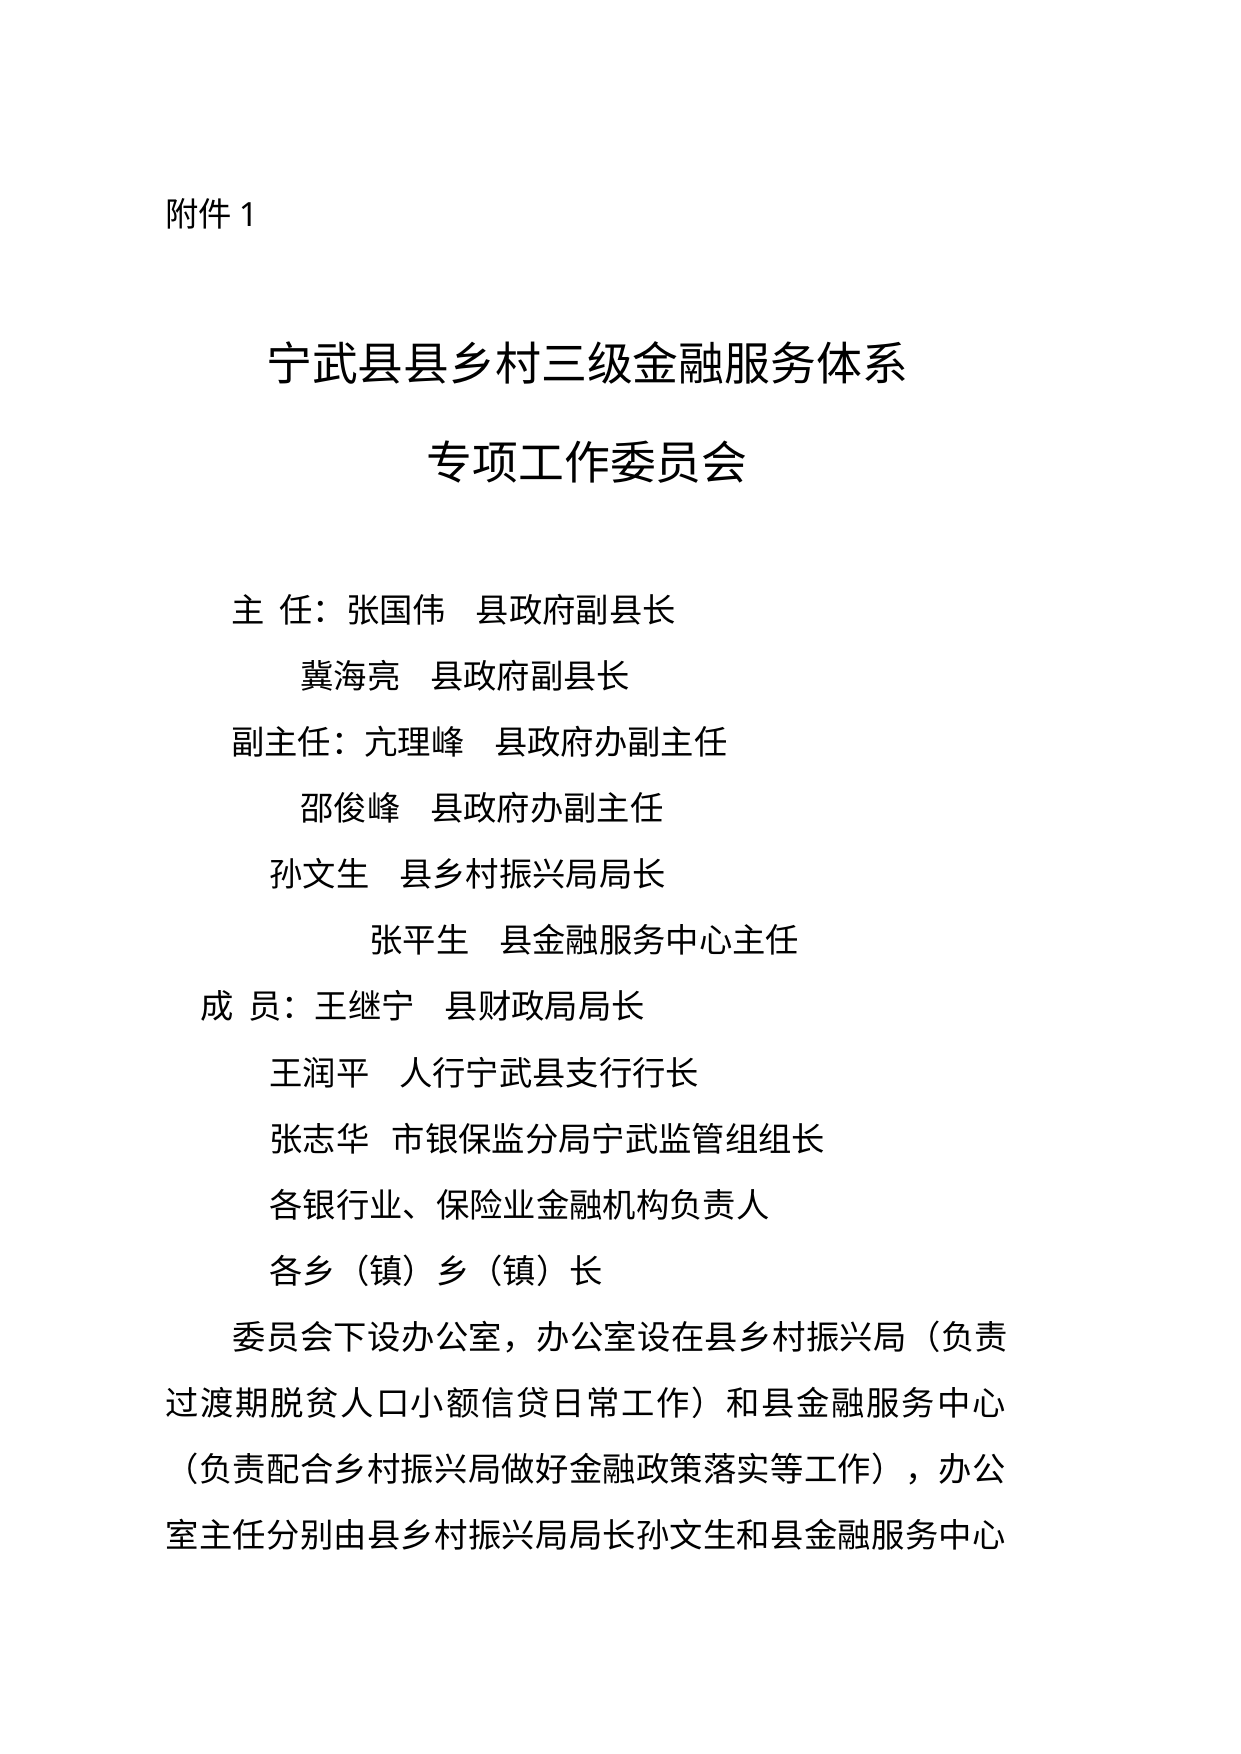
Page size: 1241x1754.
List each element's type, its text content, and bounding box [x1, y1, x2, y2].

text 孙文生 县乡村振兴局局长 [165, 839, 1008, 905]
text 专项工作委员会 [165, 410, 1008, 509]
text 宁武县县乡村三级金融服务体系 [165, 311, 1008, 410]
text 张平生 县金融服务中心主任 [165, 905, 1008, 971]
text 邵俊峰 县政府办副主任 [165, 773, 1008, 839]
text 成 员：王继宁 县财政局局长 [165, 971, 1008, 1037]
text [165, 1302, 1008, 1566]
text 冀海亮 县政府副县长 [165, 641, 1008, 707]
text 各乡（镇）乡（镇）长 [165, 1236, 1008, 1302]
text 各银行业、保险业金融机构负责人 [165, 1169, 1008, 1236]
text 张志华 市银保监分局宁武监管组组长 [165, 1103, 1008, 1169]
text 主 任：张国伟 县政府副县长 [165, 575, 1008, 641]
text 副主任：亢理峰 县政府办副主任 [165, 707, 1008, 773]
text 附件1 [165, 179, 1008, 245]
text 王润平 人行宁武县支行行长 [165, 1037, 1008, 1103]
